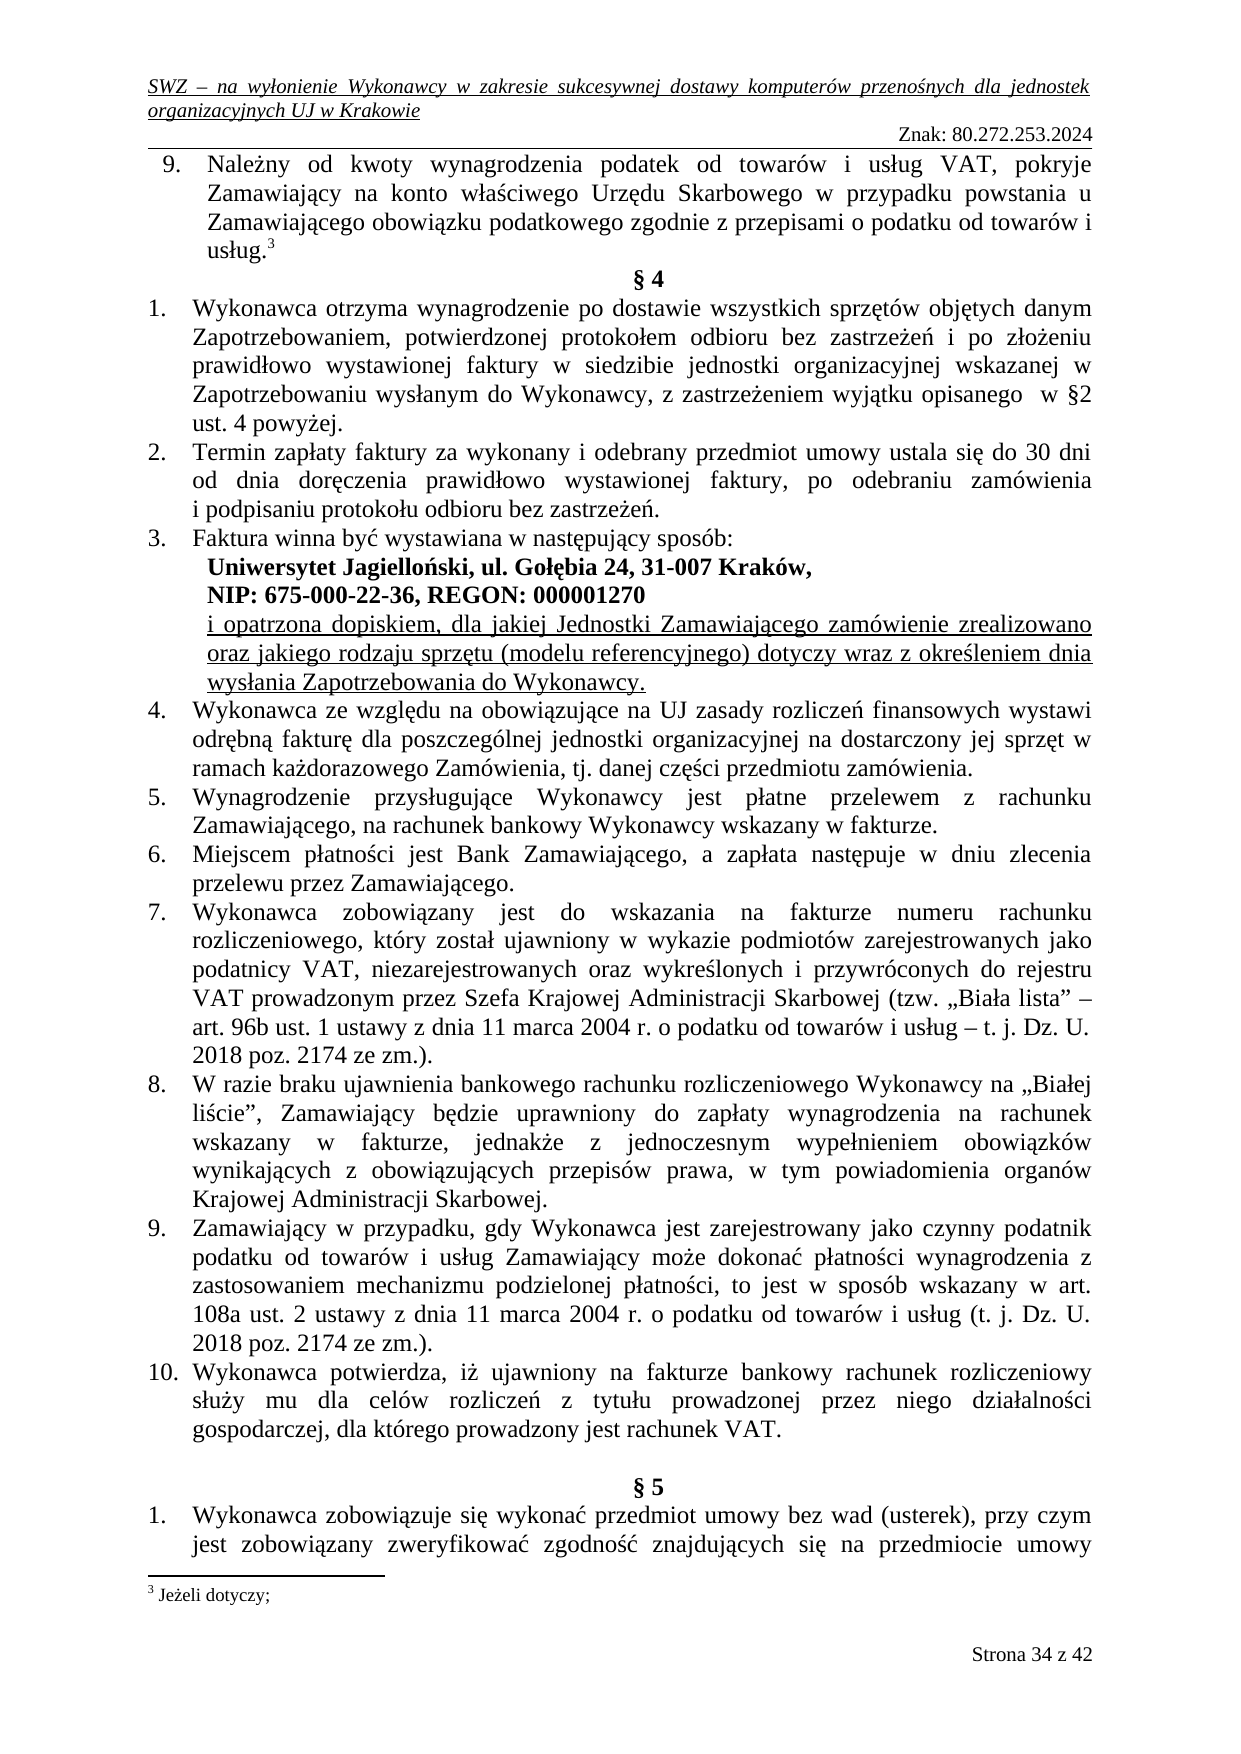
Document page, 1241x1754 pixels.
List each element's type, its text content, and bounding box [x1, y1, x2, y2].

list Należny od kwoty wynagrodzenia podatek od towarów i usług VAT, pokryje Zamawiający na konto właściwego Urzędu Skarbowego w przypadku powstania u Zamawiającego obowiązku podatkowego zgodnie z przepisami o podatku od towarów i usług. [162, 149, 1092, 264]
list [148, 1500, 1092, 1558]
list Miejscem płatności jest Bank Zamawiającego, a zapłata następuje w dniu zlecenia przelewu przez Zamawiającego. [148, 839, 1092, 897]
list Wykonawca ze względu na obowiązujące na UJ zasady rozliczeń finansowych wystawi odrębną fakturę dla poszczególnej jednostki organizacyjnej na dostarczony jej sprzęt w ramach każdorazowego Zamówienia, tj. danej części przedmiotu zamówienia. [148, 695, 1092, 782]
list Termin zapłaty faktury za wykonany i odebrany przedmiot umowy ustala się do 30 dni od dnia doręczenia prawidłowo wystawionej faktury, po odebraniu zamówienia i podpisaniu protokołu odbioru bez zastrzeżeń. [148, 437, 1092, 523]
text NIP: 675-000-22-36, REGON: 000001270 [207, 580, 1092, 609]
list W razie braku ujawnienia bankowego rachunku rozliczeniowego Wykonawcy na „Białej liście”, Zamawiający będzie uprawniony do zapłaty wynagrodzenia na rachunek wskazany w fakturze, jednakże z jednoczesnym wypełnieniem obowiązków wynikających z obowiązujących przepisów prawa, w tym powiadomienia organów Krajowej Administracji Skarbowej. [148, 1069, 1092, 1213]
text i opatrzona dopiskiem, dla jakiej Jednostki Zamawiającego zamówienie zrealizowano oraz jakiego rodzaju sprzętu (modelu referencyjnego) dotyczy wraz z określeniem dnia wysłania Zapotrzebowania do Wykonawcy. [207, 664, 1092, 695]
text Uniwersytet Jagielloński, ul. Gołębia 24, 31-007 Kraków, [207, 552, 1092, 580]
list Wykonawca zobowiązany jest do wskazania na fakturze numeru rachunku rozliczeniowego, który został ujawniony w wykazie podmiotów zarejestrowanych jako podatnicy VAT, niezarejestrowanych oraz wykreślonych i przywróconych do rejestru VAT prowadzonym przez Szefa Krajowej Administracji Skarbowej (tzw. „Biała lista” – art. 96b ust. 1 ustawy z dnia 11 marca 2004 r. o podatku od towarów i usług – t. j. Dz. U. 2018 poz. 2174 ze zm.). [148, 897, 1092, 1069]
list Wykonawca potwierdza, iż ujawniony na fakturze bankowy rachunek rozliczeniowy służy mu dla celów rozliczeń z tytułu prowadzonej przez niego działalności gospodarczej, dla którego prowadzony jest rachunek VAT. [148, 1357, 1092, 1443]
list Wykonawca otrzyma wynagrodzenie po dostawie wszystkich sprzętów objętych danym Zapotrzebowaniem, potwierdzonej protokołem odbioru bez zastrzeżeń i po złożeniu prawidłowo wystawionej faktury w siedzibie jednostki organizacyjnej wskazanej w Zapotrzebowaniu wysłanym do Wykonawcy, z zastrzeżeniem wyjątku opisanego w §2 ust. 4 powyżej. [148, 293, 1092, 437]
list Zamawiający w przypadku, gdy Wykonawca jest zarejestrowany jako czynny podatnik podatku od towarów i usług Zamawiający może dokonać płatności wynagrodzenia z zastosowaniem mechanizmu podzielonej płatności, to jest w sposób wskazany w art. 108a ust. 2 ustawy z dnia 11 marca 2004 r. o podatku od towarów i usług (t. j. Dz. U. 2018 poz. 2174 ze zm.). [148, 1213, 1092, 1357]
text i opatrzona dopiskiem, dla jakiej Jednostki Zamawiającego zamówienie zrealizowano oraz jakiego rodzaju sprzętu (modelu referencyjnego) dotyczy wraz z określeniem dnia wysłania Zapotrzebowania do Wykonawcy. [207, 609, 1092, 634]
text § 5 [204, 1472, 1092, 1500]
list Wynagrodzenie przysługujące Wykonawcy jest płatne przelewem z rachunku Zamawiającego, na rachunek bankowy Wykonawcy wskazany w fakturze. [148, 782, 1092, 839]
text i opatrzona dopiskiem, dla jakiej Jednostki Zamawiającego zamówienie zrealizowano oraz jakiego rodzaju sprzętu (modelu referencyjnego) dotyczy wraz z określeniem dnia wysłania Zapotrzebowania do Wykonawcy. [207, 636, 1092, 663]
list Faktura winna być wystawiana w następujący sposób: [148, 523, 1092, 552]
text § 4 [204, 264, 1092, 293]
